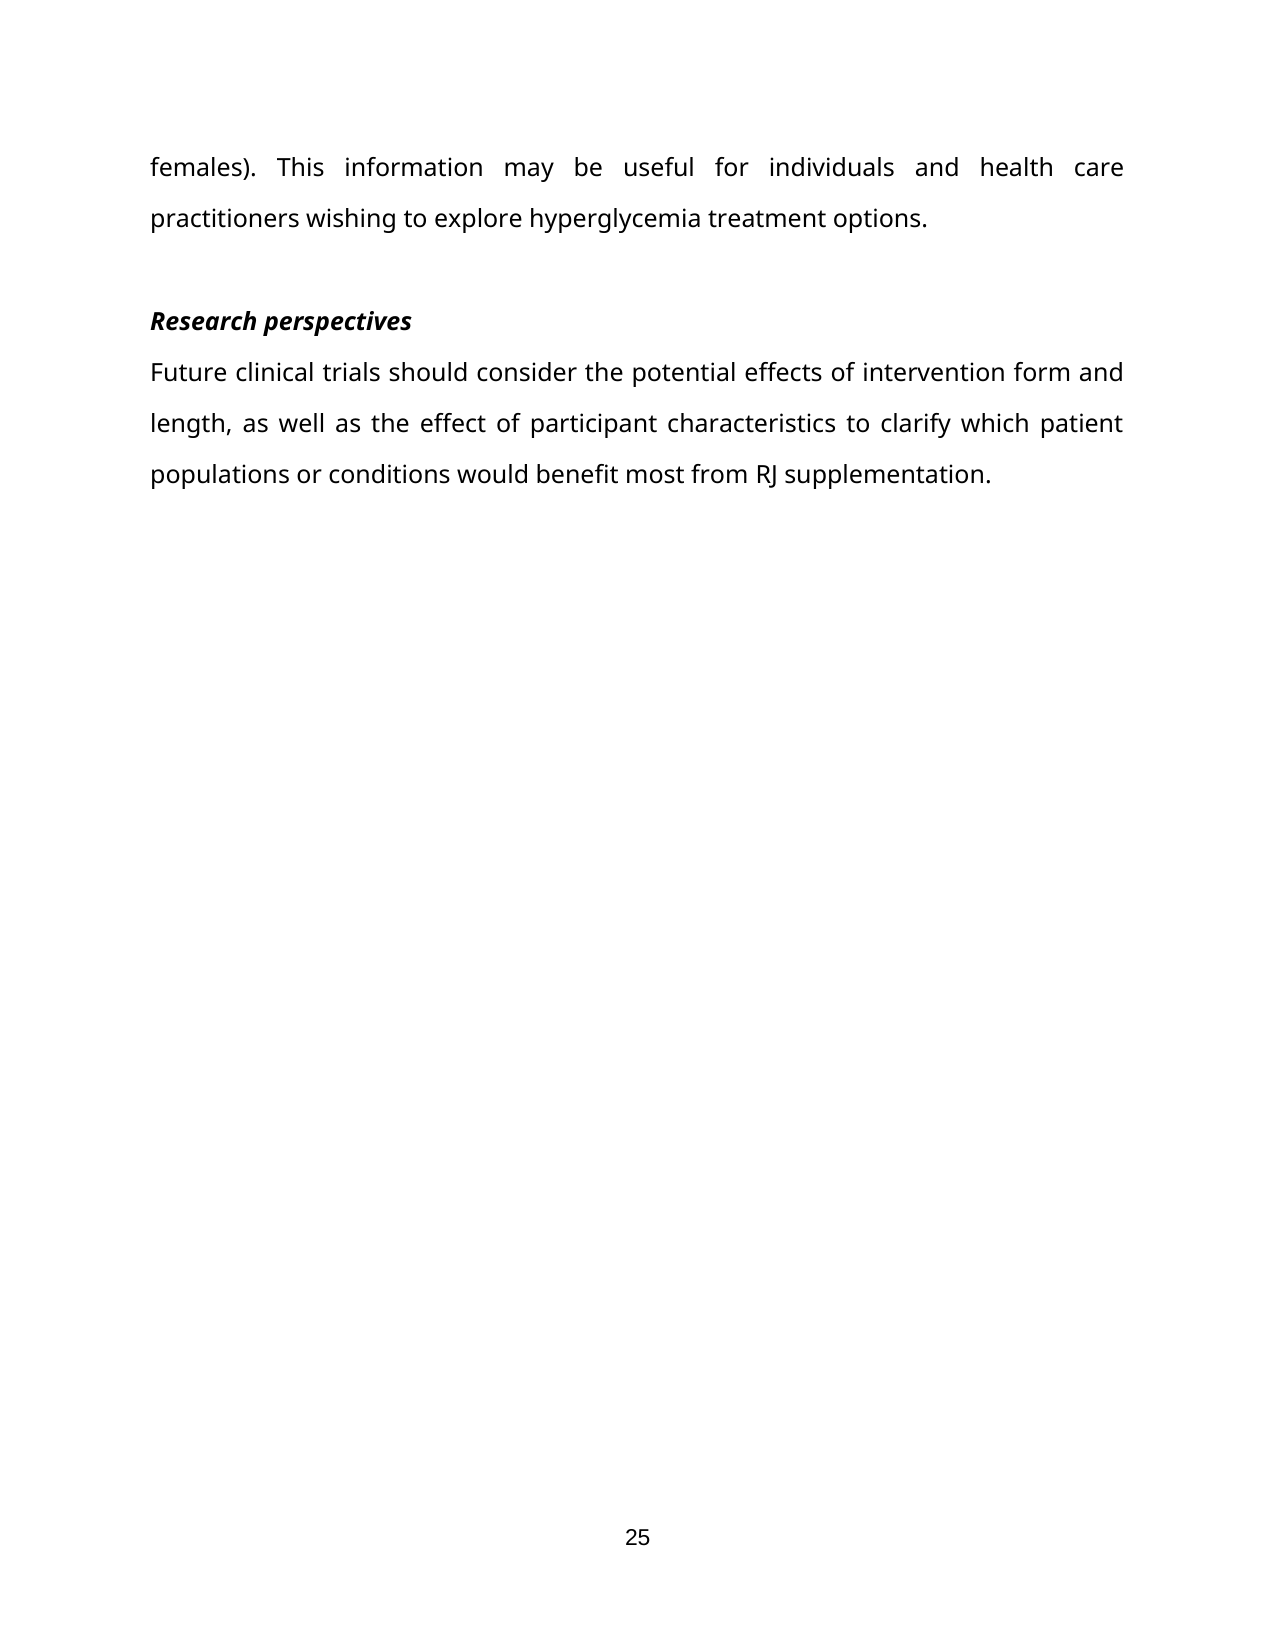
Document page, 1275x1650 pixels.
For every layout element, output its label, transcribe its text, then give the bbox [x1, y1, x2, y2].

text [150, 150, 1125, 235]
text Future clinical trials should consider the potential effects of intervention form and length, as well as the effect of participant characteristics to clarify which patient populations or conditions would benefit most from RJ supplementation. [150, 354, 1125, 490]
text Research perspectives [150, 303, 1125, 337]
